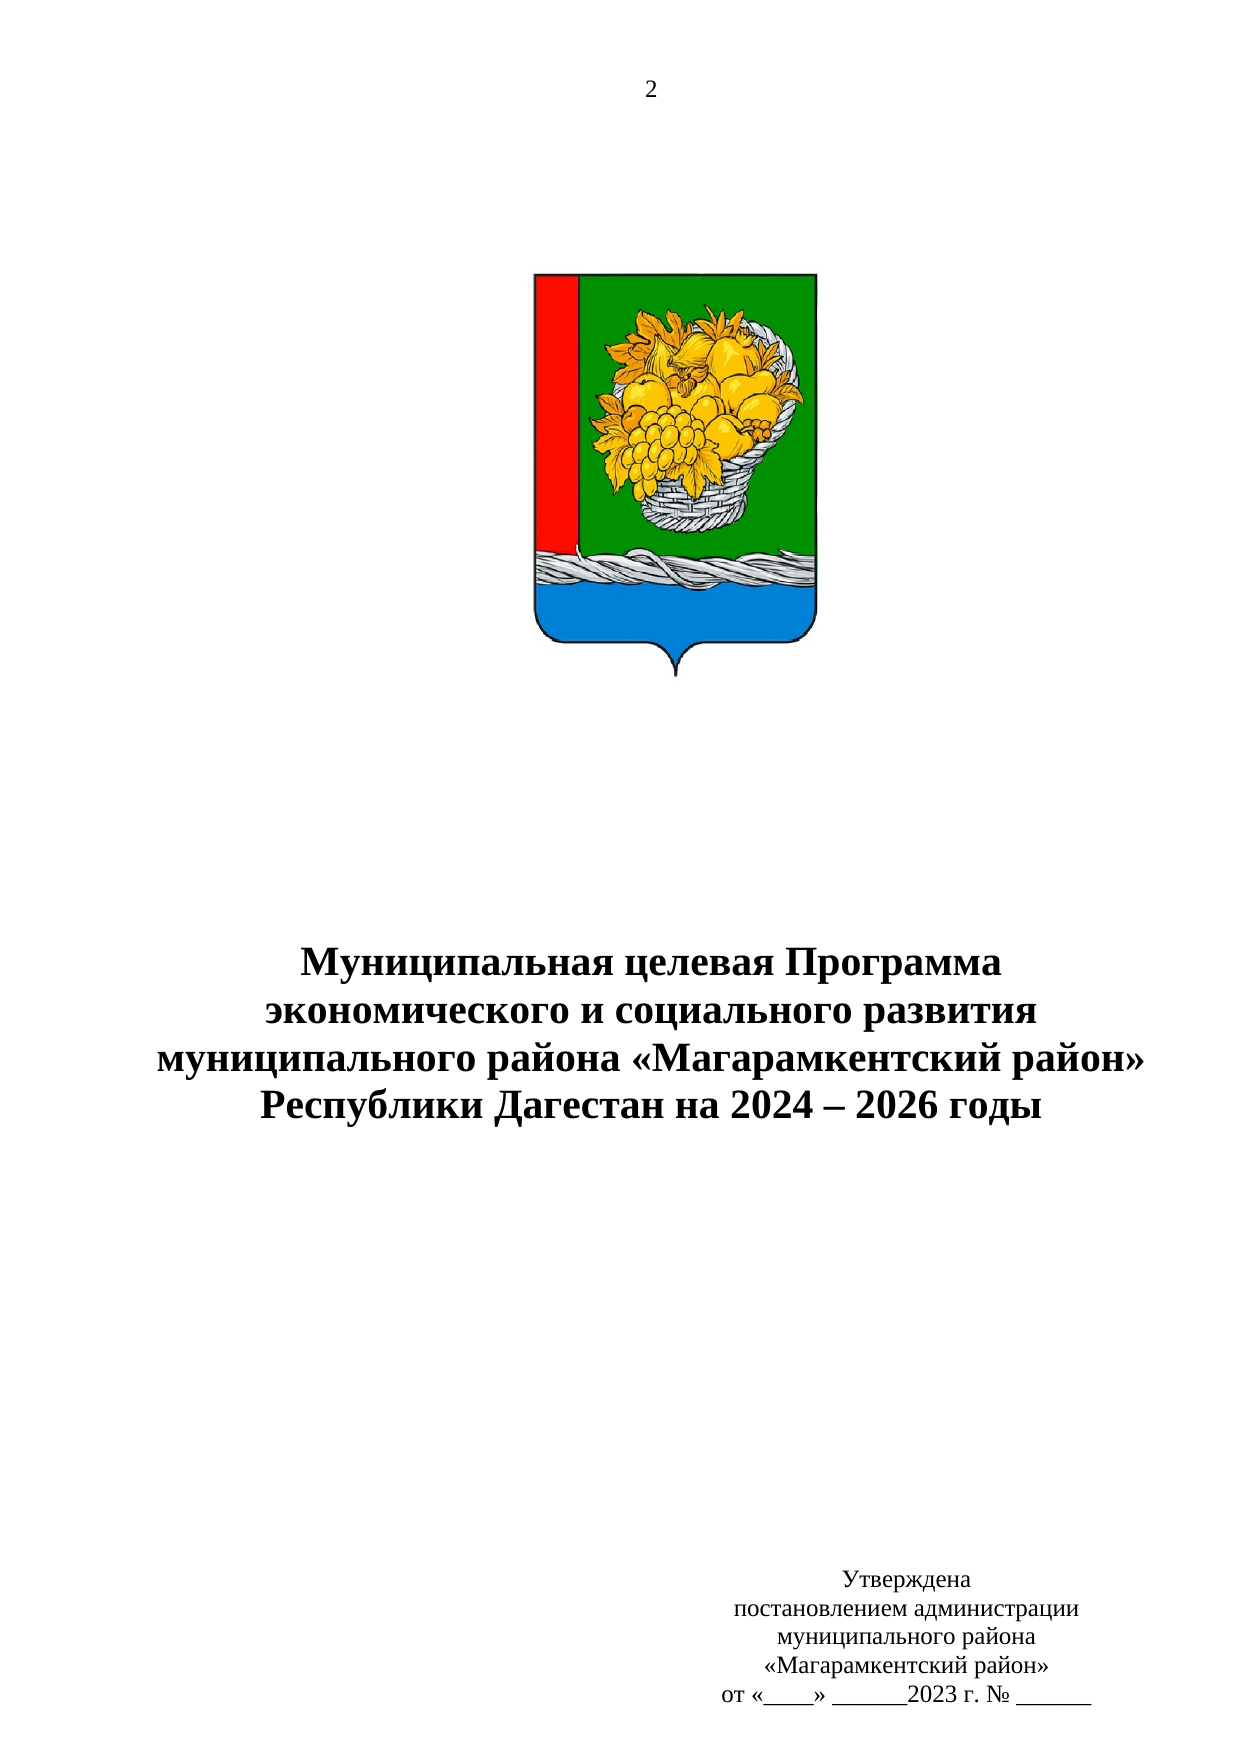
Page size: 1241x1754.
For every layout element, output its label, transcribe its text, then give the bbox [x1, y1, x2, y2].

list Муниципальная целевая Программа [118, 936, 1184, 984]
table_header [709, 1564, 1104, 1709]
list экономического и социального развития муниципального района «Магарамкентский район» Республики Дагестан на 2024 – 2026 годы [118, 984, 1184, 1128]
picture [503, 204, 855, 745]
